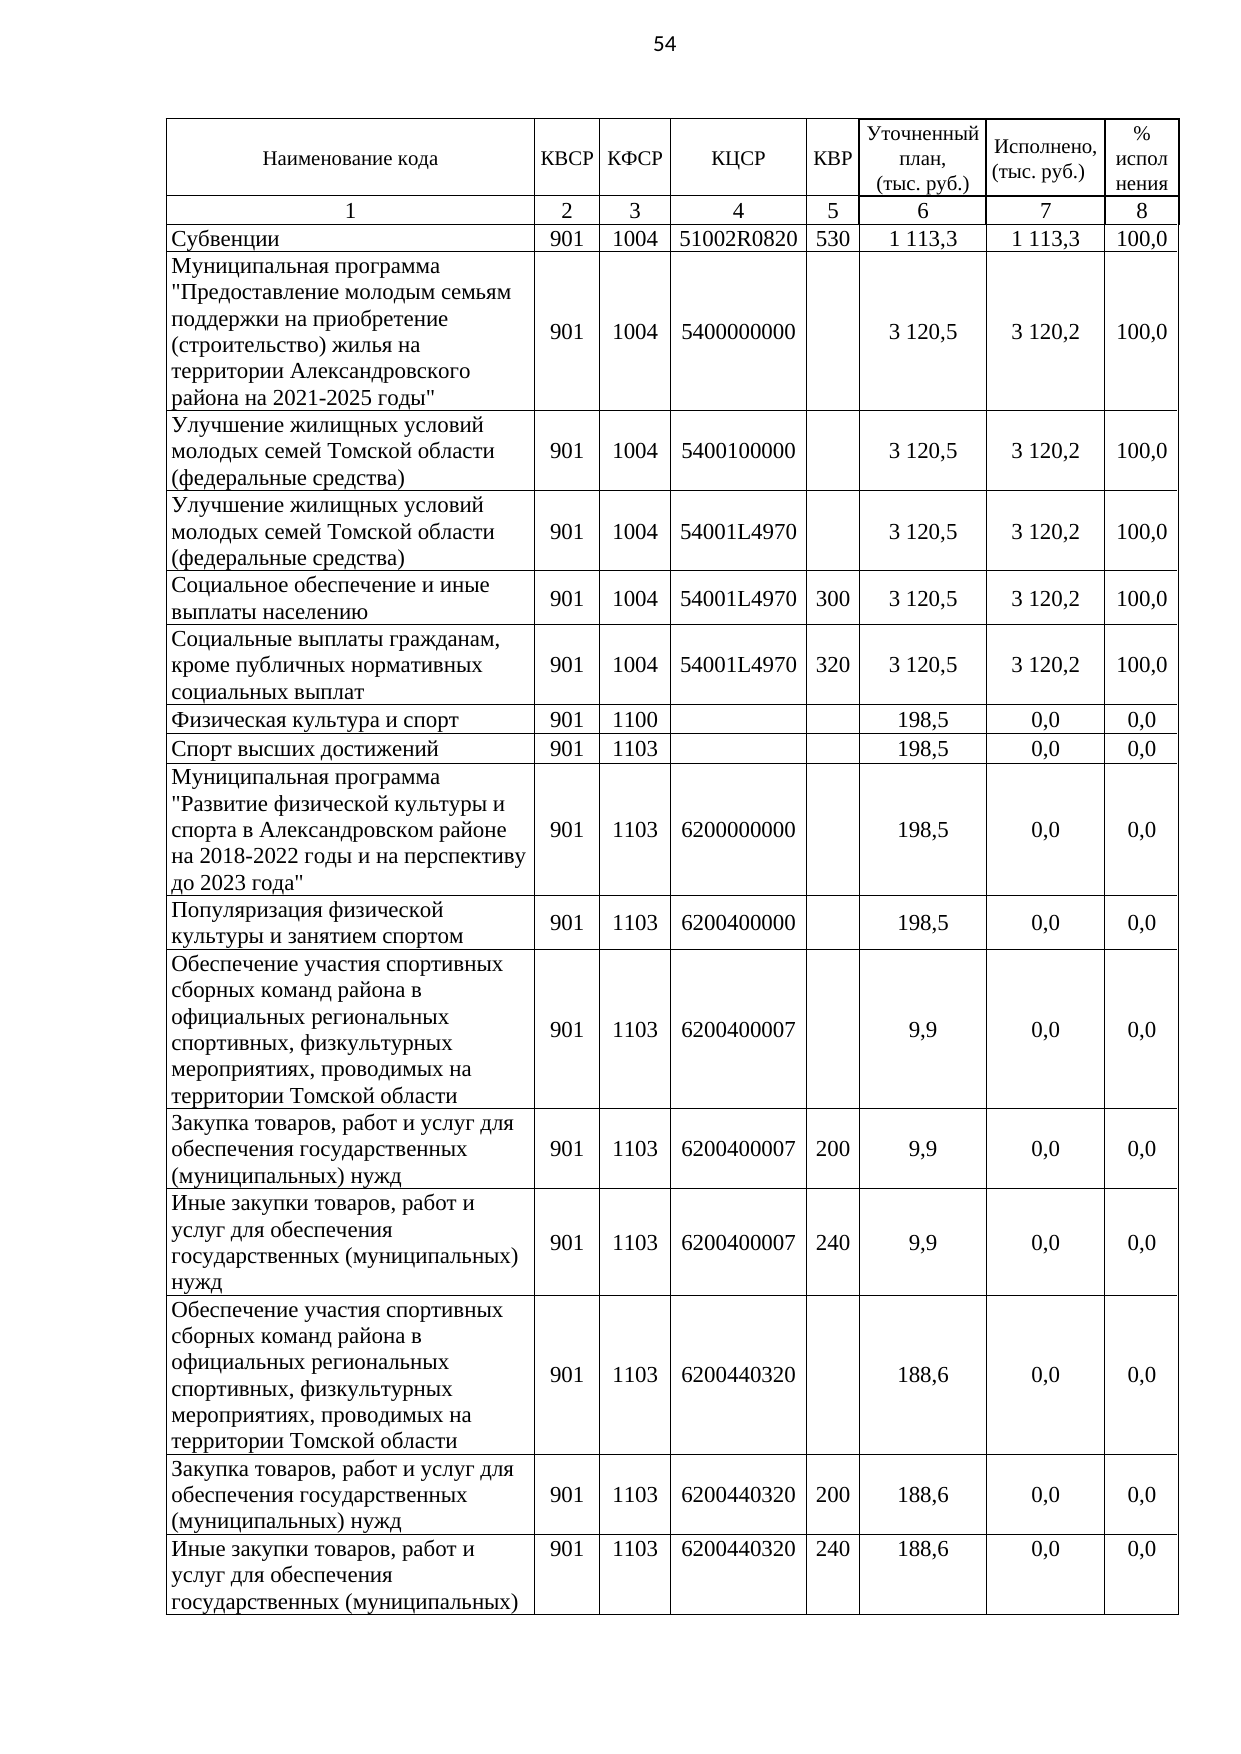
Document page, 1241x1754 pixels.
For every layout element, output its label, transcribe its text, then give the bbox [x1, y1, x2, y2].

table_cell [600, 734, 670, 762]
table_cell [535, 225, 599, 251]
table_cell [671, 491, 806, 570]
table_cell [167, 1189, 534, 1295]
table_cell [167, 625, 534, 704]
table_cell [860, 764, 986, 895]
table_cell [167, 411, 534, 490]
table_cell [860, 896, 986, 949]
table_cell 7 [987, 197, 1104, 224]
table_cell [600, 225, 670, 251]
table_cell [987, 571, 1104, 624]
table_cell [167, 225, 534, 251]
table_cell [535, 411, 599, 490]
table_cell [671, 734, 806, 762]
table_header КВР [807, 119, 858, 195]
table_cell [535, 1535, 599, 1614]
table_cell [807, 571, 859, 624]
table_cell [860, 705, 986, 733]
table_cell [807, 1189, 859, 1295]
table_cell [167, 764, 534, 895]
table_cell 6 [860, 197, 985, 224]
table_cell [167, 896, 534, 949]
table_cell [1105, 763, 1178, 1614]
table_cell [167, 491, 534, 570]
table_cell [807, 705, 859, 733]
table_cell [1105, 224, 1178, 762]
table_header КВСР [535, 119, 599, 195]
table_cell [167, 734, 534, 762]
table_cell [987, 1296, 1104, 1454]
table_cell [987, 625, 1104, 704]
table_header % исполнения [1106, 120, 1178, 195]
table_cell 2 [535, 196, 599, 224]
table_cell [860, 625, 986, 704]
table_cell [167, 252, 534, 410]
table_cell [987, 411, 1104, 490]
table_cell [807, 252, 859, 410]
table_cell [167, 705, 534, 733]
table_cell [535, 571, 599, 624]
table_cell 8 [1106, 197, 1178, 224]
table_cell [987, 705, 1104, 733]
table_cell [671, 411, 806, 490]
table_header Исполнено, (тыс. руб.) [987, 120, 1104, 195]
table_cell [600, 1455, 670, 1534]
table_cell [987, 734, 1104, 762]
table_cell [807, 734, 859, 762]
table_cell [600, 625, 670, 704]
table_header КФСР [600, 119, 670, 195]
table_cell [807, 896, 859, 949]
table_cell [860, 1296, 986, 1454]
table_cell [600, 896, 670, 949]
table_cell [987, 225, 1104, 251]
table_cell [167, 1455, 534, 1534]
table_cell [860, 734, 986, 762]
table_header Наименование кода [167, 119, 534, 195]
table_header КЦСР [671, 119, 806, 195]
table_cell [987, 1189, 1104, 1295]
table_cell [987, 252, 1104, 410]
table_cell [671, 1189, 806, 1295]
table_header Уточненный план, (тыс. руб.) [860, 120, 985, 195]
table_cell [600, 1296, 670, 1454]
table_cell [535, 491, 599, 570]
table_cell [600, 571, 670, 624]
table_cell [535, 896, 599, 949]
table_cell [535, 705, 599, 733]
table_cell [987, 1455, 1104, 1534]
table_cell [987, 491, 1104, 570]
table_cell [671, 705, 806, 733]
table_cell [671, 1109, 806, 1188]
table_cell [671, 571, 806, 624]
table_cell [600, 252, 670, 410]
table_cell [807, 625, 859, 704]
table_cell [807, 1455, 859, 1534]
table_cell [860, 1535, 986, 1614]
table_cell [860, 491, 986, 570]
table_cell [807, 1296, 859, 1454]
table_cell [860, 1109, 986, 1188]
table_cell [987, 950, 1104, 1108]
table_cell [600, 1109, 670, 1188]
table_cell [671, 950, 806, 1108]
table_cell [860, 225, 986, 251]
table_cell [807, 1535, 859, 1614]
table_cell 1 [167, 196, 534, 224]
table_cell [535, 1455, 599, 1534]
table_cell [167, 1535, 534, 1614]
table_cell 5 [807, 196, 858, 224]
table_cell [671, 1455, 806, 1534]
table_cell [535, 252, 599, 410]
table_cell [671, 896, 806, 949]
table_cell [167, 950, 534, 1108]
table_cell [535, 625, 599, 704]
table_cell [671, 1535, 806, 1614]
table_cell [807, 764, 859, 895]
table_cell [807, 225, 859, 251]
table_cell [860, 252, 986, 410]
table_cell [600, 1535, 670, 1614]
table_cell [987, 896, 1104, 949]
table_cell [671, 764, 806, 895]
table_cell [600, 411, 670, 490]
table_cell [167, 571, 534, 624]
table_cell 4 [671, 196, 806, 224]
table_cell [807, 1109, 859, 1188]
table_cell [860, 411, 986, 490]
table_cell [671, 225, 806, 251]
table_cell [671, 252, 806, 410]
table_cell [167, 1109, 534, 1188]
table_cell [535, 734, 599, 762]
table_cell 3 [600, 196, 670, 224]
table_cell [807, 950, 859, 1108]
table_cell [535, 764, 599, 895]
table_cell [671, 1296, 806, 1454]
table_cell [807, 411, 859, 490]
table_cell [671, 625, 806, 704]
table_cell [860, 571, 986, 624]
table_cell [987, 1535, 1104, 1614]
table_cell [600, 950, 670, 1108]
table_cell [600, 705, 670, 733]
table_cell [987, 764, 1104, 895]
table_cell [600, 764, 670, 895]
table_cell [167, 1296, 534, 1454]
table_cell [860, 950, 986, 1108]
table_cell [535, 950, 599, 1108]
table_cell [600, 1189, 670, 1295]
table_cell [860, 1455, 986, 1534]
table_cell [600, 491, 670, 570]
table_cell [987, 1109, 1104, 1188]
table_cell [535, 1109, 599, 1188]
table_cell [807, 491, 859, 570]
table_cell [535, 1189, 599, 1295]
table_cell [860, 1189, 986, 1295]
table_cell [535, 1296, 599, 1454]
